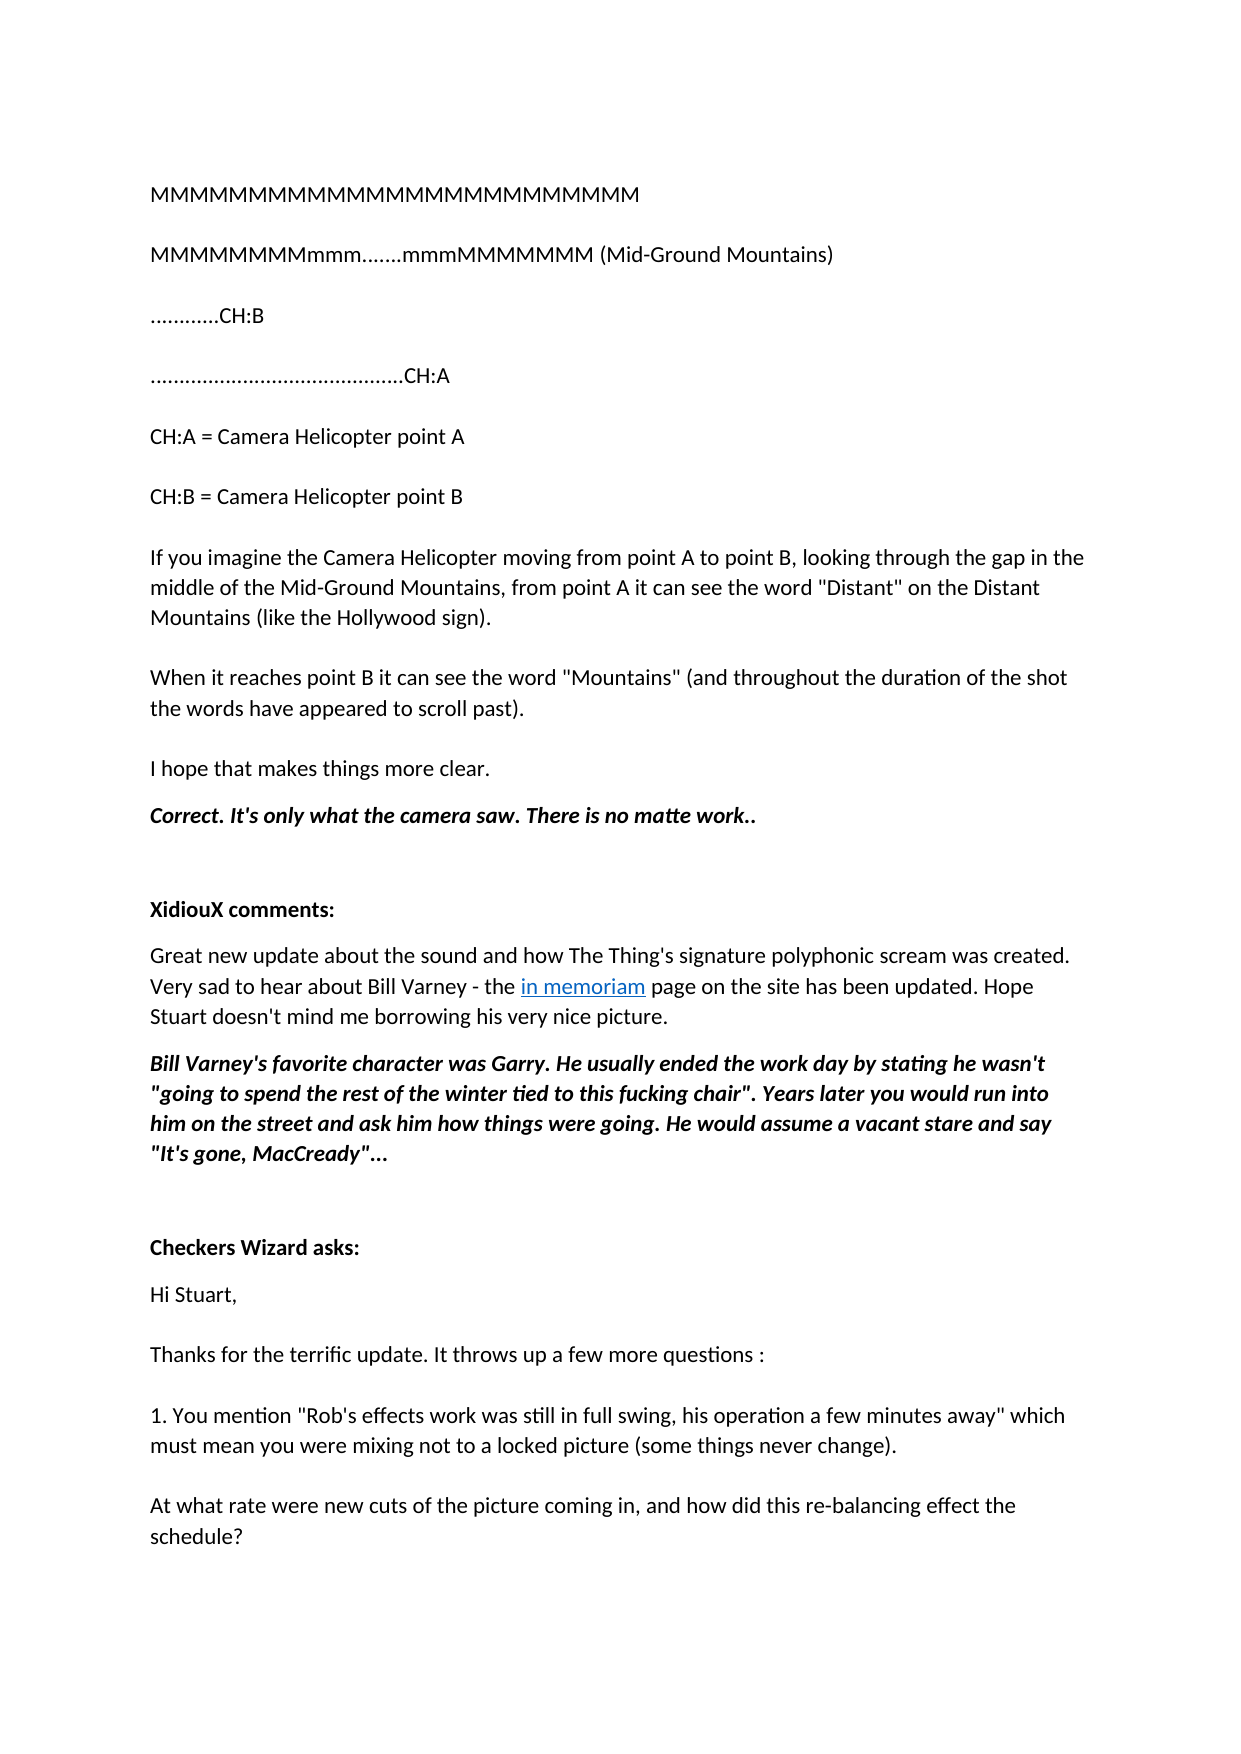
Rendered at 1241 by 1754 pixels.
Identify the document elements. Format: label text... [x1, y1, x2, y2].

text XidiouX comments: [150, 895, 1090, 923]
text Correct. It's only what the camera saw. There is no matte work.. [150, 801, 1090, 829]
text Bill Varney's favorite character was Garry. He usually ended the work day by stating he wasn't "going to spend the rest of the winter tied to this fucking chair". Years later you would run into him on the street and ask him how things were going. He would assume a vacant stare and say "It's gone, MacCready"... [150, 1049, 1090, 1168]
text Checkers Wizard asks: [150, 1233, 1090, 1261]
text MMMMMMMMMMMMMMMMMMMMMMMMM MMMMMMMMmmm.......mmmMMMMMMM (Mid-Ground Mountains) ............CH:B ............................................CH:A CH:A = Camera Helicopter point A CH:B = Camera Helicopter point B If you imagine the Camera Helicopter moving from point A to point B, looking through the gap in the middle of the Mid-Ground Mountains, from point A it can see the word "Distant" on the Distant Mountains (like the Hollywood sign). When it reaches point B it can see the word "Mountains" (and throughout the duration of the shot the words have appeared to scroll past). I hope that makes things more clear. [150, 150, 1090, 782]
text Great new update about the sound and how The Thing's signature polyphonic scream was created. Very sad to hear about Bill Varney - the in memoriam page on the site has been updated. Hope Stuart doesn't mind me borrowing his very nice picture. [150, 942, 1090, 1030]
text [150, 1280, 1090, 1580]
